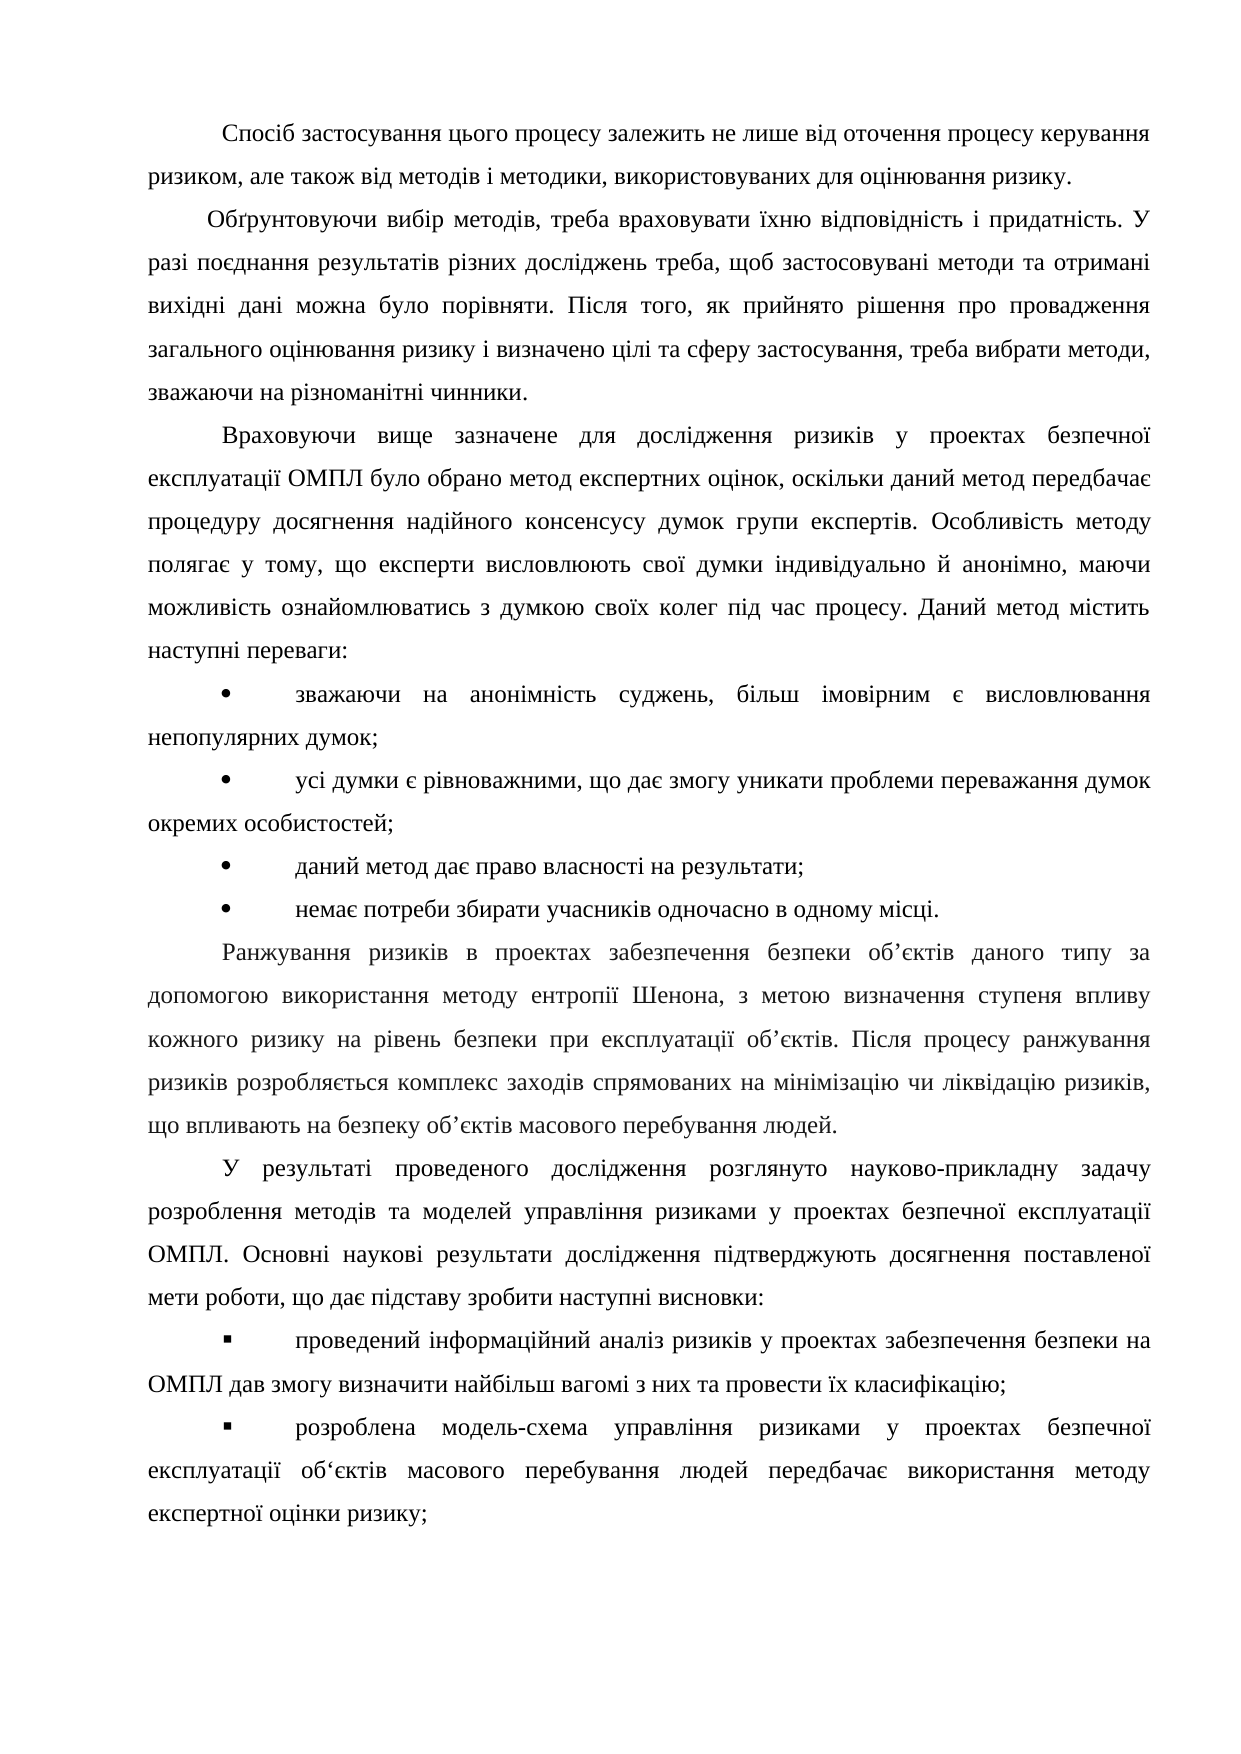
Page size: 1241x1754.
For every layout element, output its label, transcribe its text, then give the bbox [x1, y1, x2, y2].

text Враховуючи вище зазначене для дослідження ризиків у проектах безпечної експлуатації ОМПЛ було обрано метод експертних оцінок, оскільки даний метод передбачає процедуру досягнення надійного консенсусу думок групи експертів. Особливість методу полягає у тому, що експерти висловлюють свої думки індивідуально й анонімно, маючи можливість ознайомлюватись з думкою своїх колег під час процесу. Даний метод містить наступні переваги: [148, 420, 1152, 664]
list розроблена модель-схема управління ризиками у проектах безпечної експлуатації об‘єктів масового перебування людей передбачає використання методу експертної оцінки ризику; [148, 1412, 1152, 1527]
text У результаті проведеного дослідження розглянуто науково-прикладну задачу розроблення методів та моделей управління ризиками у проектах безпечної експлуатації ОМПЛ. Основні наукові результати дослідження підтверджують досягнення поставленої мети роботи, що дає підставу зробити наступні висновки: [148, 1153, 1152, 1311]
list усі думки є рівноважними, що дає змогу уникати проблеми переважання думок окремих особистостей; [148, 765, 1152, 837]
text Обґрунтовуючи вибір методів, треба враховувати їхню відповідність і придатність. У разі поєднання результатів різних досліджень треба, щоб застосовувані методи та отримані вихідні дані можна було порівняти. Після того, як прийнято рішення про провадження загального оцінювання ризику і визначено цілі та сферу застосування, треба вибрати методи, зважаючи на різноманітні чинники. [148, 204, 1152, 406]
list зважаючи на анонімність суджень, більш імовірним є висловлювання непопулярних думок; [148, 679, 1152, 751]
list проведений інформаційний аналіз ризиків у проектах забезпечення безпеки на ОМПЛ дав змогу визначити найбільш вагомі з них та провести їх класифікацію; [148, 1326, 1152, 1397]
list немає потреби збирати учасників одночасно в одному місці. [148, 894, 1152, 923]
text Ранжування ризиків в проектах забезпечення безпеки об’єктів даного типу за допомогою використання методу ентропії Шенона, з метою визначення ступеня впливу кожного ризику на рівень безпеки при експлуатації об’єктів. Після процесу ранжування ризиків розробляється комплекс заходів спрямованих на мінімізацію чи ліквідацію ризиків, що впливають на безпеку об’єктів масового перебування людей. [148, 937, 1152, 1139]
text Спосіб застосування цього процесу залежить не лише від оточення процесу керування ризиком, але також від методів і методики, використовуваних для оцінювання ризику. [148, 118, 1152, 190]
list даний метод дає право власності на результати; [148, 851, 1152, 880]
